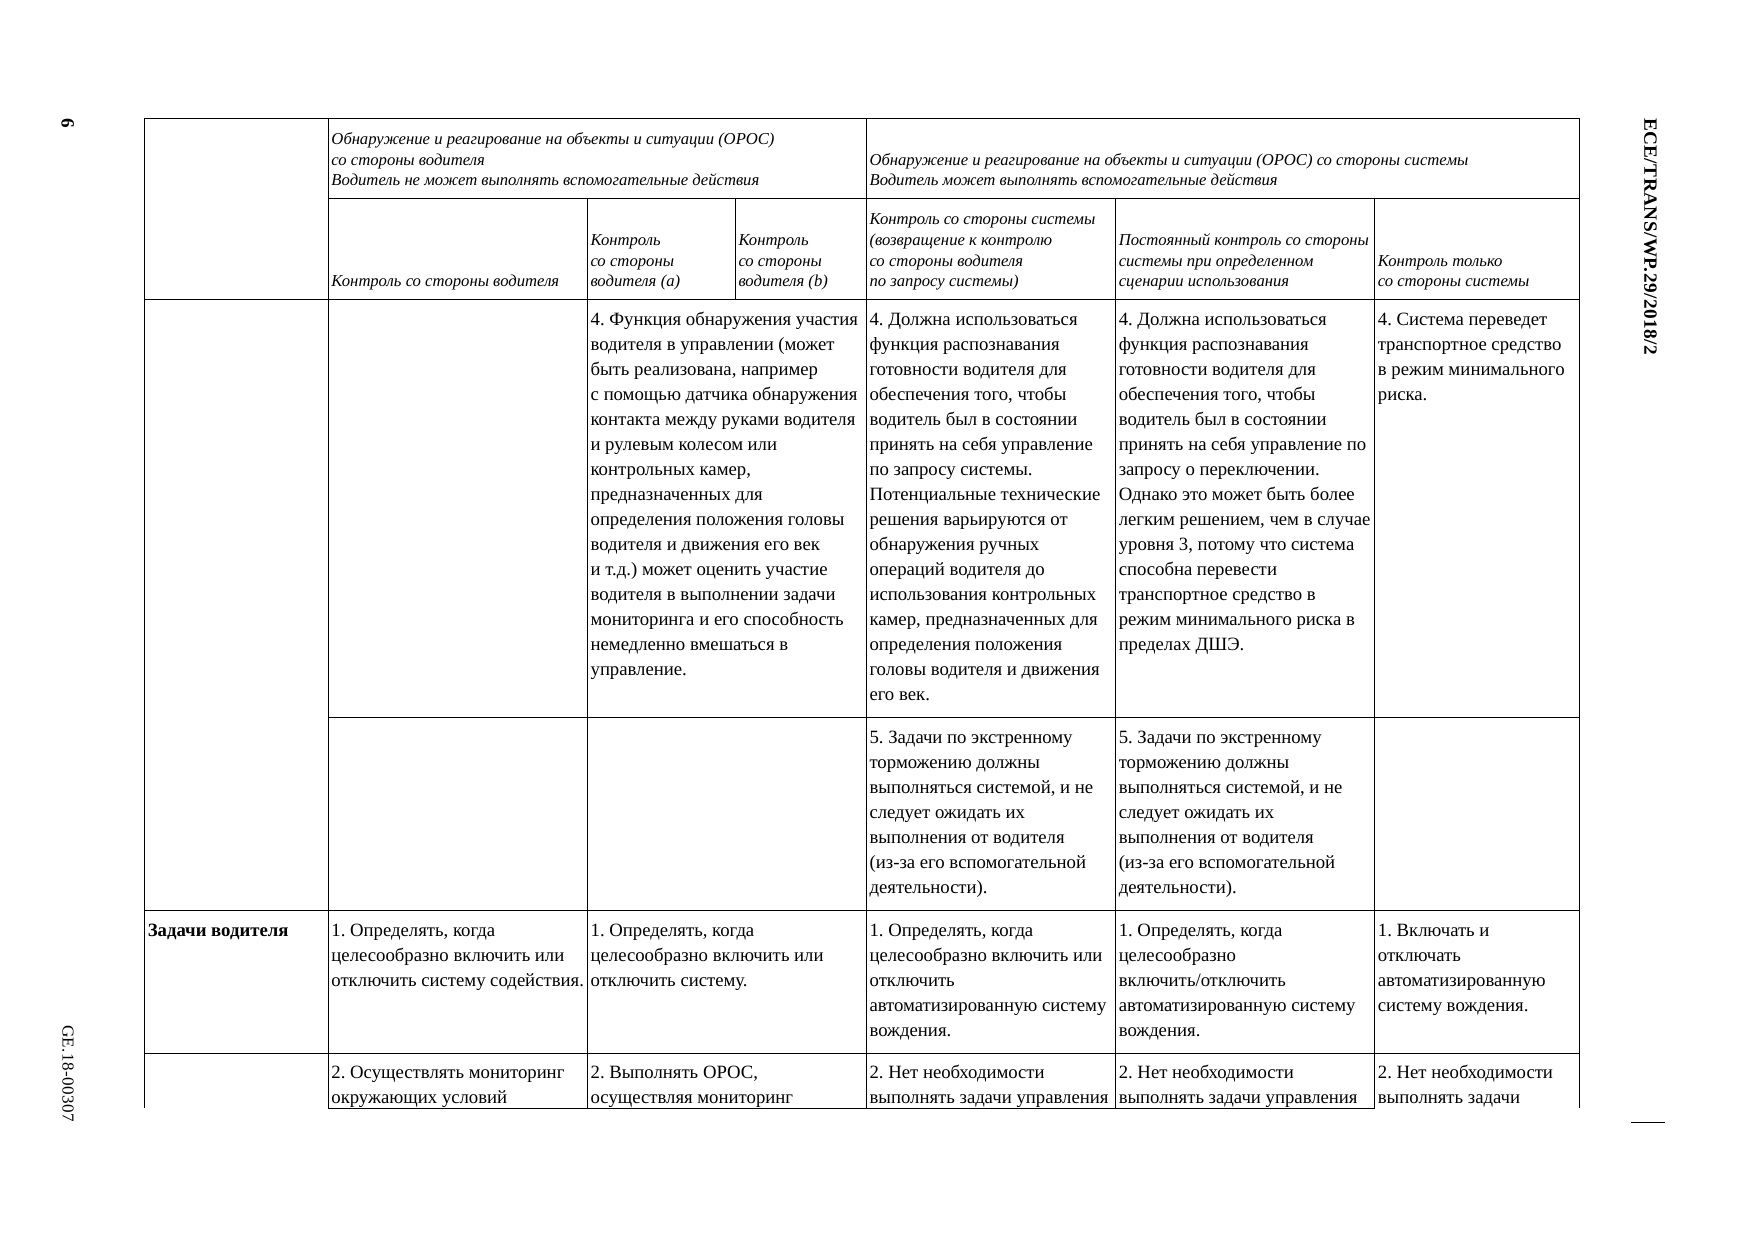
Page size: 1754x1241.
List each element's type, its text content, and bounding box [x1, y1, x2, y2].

table_cell Контроль только со стороны системы [1375, 199, 1579, 299]
table_cell [1375, 718, 1579, 910]
table_cell 1. Определять, когда целесообразно включить или отключить систему. [588, 911, 866, 1052]
table_cell 1. Определять, когда целесообразно включить/отключить автоматизированную систему вождения. [1116, 911, 1374, 1052]
table_header [145, 119, 328, 299]
table_cell 4. Функция обнаружения участия водителя в управлении (может быть реализована, например с помощью датчика обнаружения контакта между руками водителя и рулевым колесом или контрольных камер, предназначенных для определения положения головы водителя и движения его век и т.д.) может оценить участие водителя в выполнении задачи мониторинга и его способность немедленно вмешаться в управление. [588, 300, 866, 717]
table_cell 5. Задачи по экстренному торможению должны выполняться системой, и не следует ожидать их выполнения от водителя (из-за его вспомогательной деятельности). [1116, 718, 1374, 910]
table_cell [145, 1054, 328, 1108]
table_cell 1. Определять, когда целесообразно включить или отключить автоматизированную систему вождения. [867, 911, 1115, 1052]
table_header Обнаружение и реагирование на объекты и ситуации (ОРОС) со стороны водителя Водитель не может выполнять вспомогательные действия [329, 119, 866, 198]
table_cell Контроль со стороны водителя [329, 199, 587, 299]
table_cell Задачи водителя [145, 911, 328, 1052]
table_cell 4. Должна использоваться функция распознавания готовности водителя для обеспечения того, чтобы водитель был в состоянии принять на себя управление по запросу о переключении. Однако это может быть более легким решением, чем в случае уровня 3, потому что система способна перевести транспортное средство в режим минимального риска в пределах ДШЭ. [1116, 300, 1374, 717]
table_cell [329, 718, 587, 910]
table_cell 4. Система переведет транспортное средство в режим минимального риска. [1375, 300, 1579, 717]
table_header Обнаружение и реагирование на объекты и ситуации (ОРОС) со стороны системы Водитель может выполнять вспомогательные действия [867, 119, 1579, 198]
table_cell 1. Определять, когда целесообразно включить или отключить систему содействия. [329, 911, 587, 1052]
table_cell Контроль со стороны водителя (b) [736, 199, 866, 299]
table_cell Контроль со стороны водителя (a) [588, 199, 735, 299]
table_cell Постоянный контроль со стороны системы при определенном сценарии использования [1116, 199, 1374, 299]
table_cell Контроль со стороны системы (возвращение к контролю со стороны водителя по запросу системы) [867, 199, 1115, 299]
table_cell 1. Включать и отключать автоматизированную систему вождения. [1375, 911, 1579, 1052]
table_cell [329, 300, 587, 717]
table_cell [588, 718, 866, 910]
table_cell 4. Должна использоваться функция распознавания готовности водителя для обеспечения того, чтобы водитель был в состоянии принять на себя управление по запросу системы. Потенциальные технические решения варьируются от обнаружения ручных операций водителя до использования контрольных камер, предназначенных для определения положения головы водителя и движения его век. [867, 300, 1115, 717]
table_cell 5. Задачи по экстренному торможению должны выполняться системой, и не следует ожидать их выполнения от водителя (из-за его вспомогательной деятельности). [867, 718, 1115, 910]
